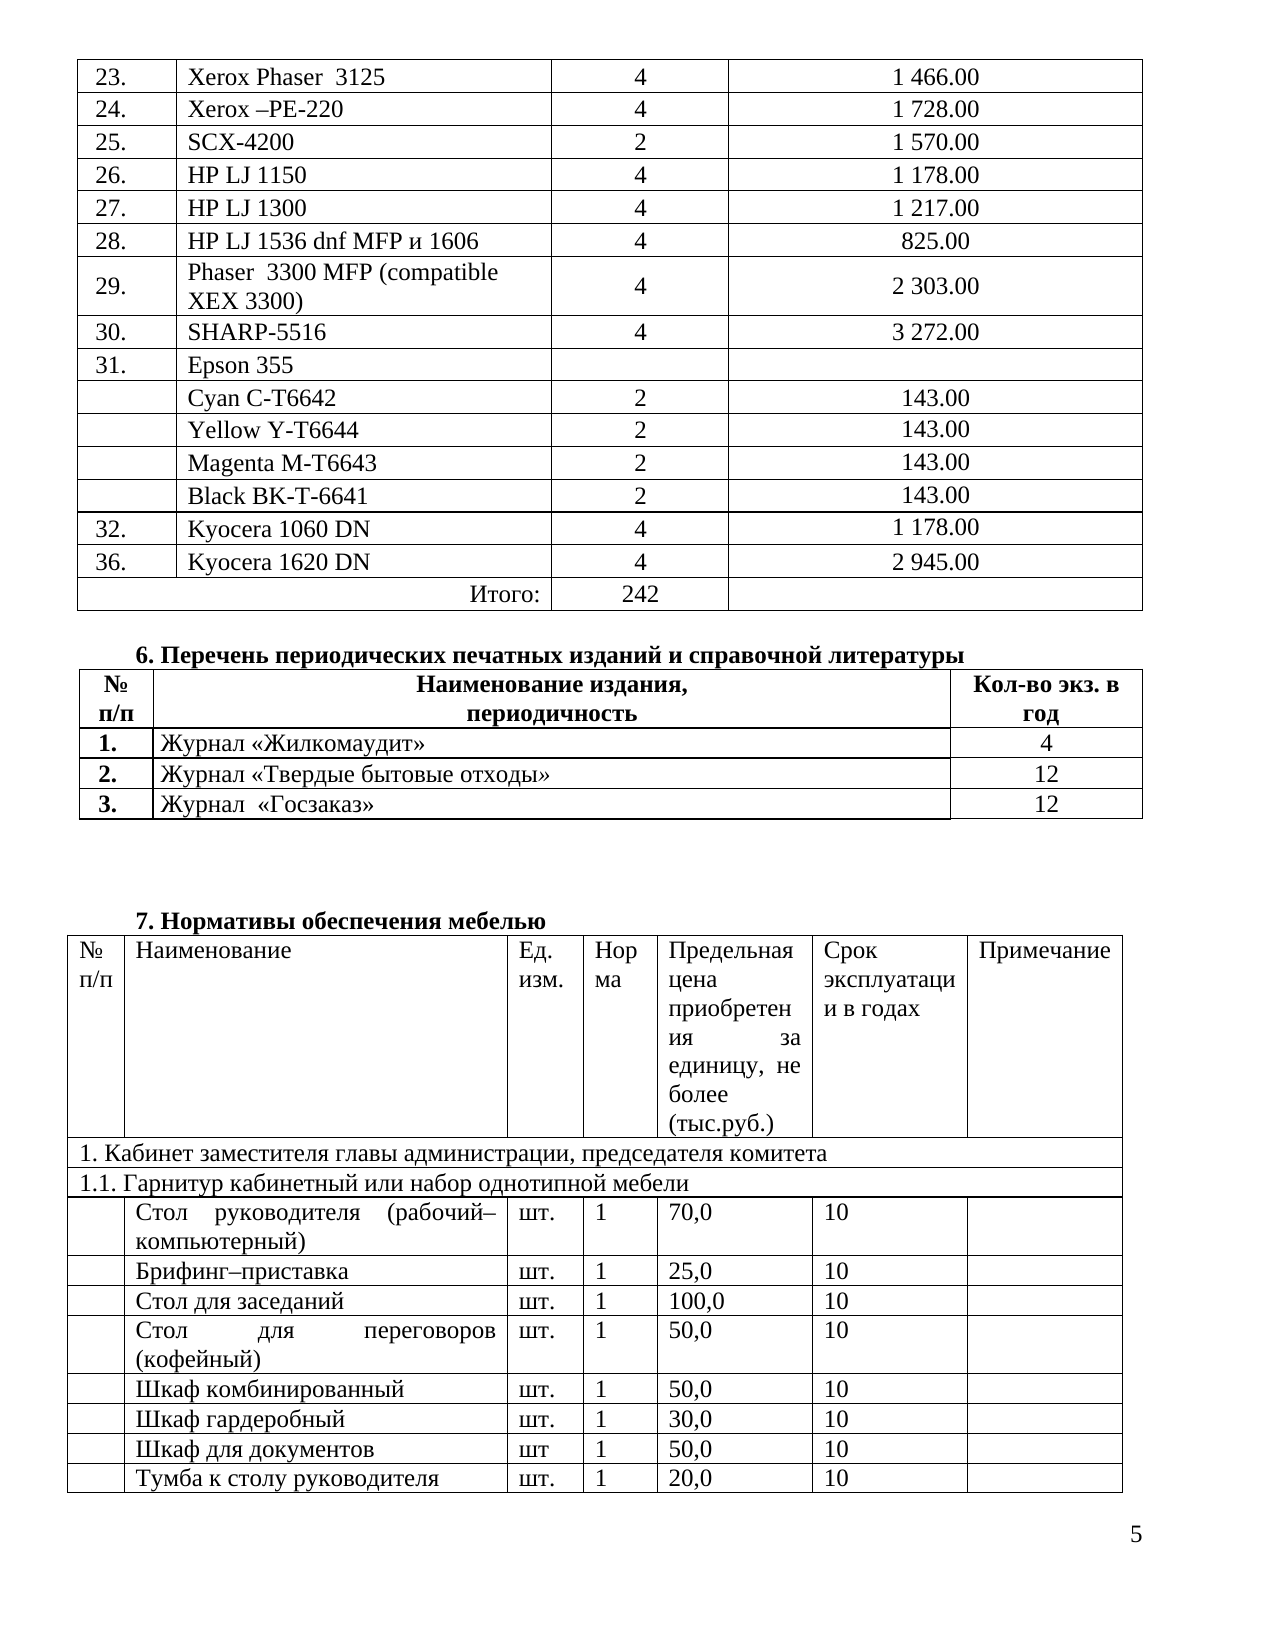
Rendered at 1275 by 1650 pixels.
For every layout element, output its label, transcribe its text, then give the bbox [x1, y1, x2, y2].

table_cell 3 272.00 [729, 316, 1142, 347]
table_header Срок эксплуатации в годах [813, 936, 967, 1137]
table_cell 30. [78, 316, 176, 347]
table_cell HP LJ 1536 dnf MFP и 1606 [177, 224, 551, 256]
table_header № п/п [68, 936, 124, 1137]
table_header № п/п [80, 670, 153, 727]
table_header Наименование [125, 936, 507, 1137]
table_cell [68, 1464, 124, 1492]
table_cell SCX-4200 [177, 126, 551, 158]
table_cell 1 [584, 1434, 657, 1462]
table_cell 36. [78, 545, 176, 577]
table_cell 10 [813, 1404, 967, 1433]
table_cell 1. Кабинет заместителя главы администрации, председателя комитета [68, 1138, 1122, 1167]
table_cell 25,0 [658, 1256, 812, 1285]
table_cell Шкаф комбинированный [125, 1374, 507, 1403]
table_cell 2 [552, 126, 728, 158]
table_cell 1 [584, 1404, 657, 1433]
table_cell HP LJ 1300 [177, 191, 551, 223]
table_header Примечание [968, 936, 1122, 1137]
table_cell [78, 381, 176, 413]
table_cell 143.00 [729, 414, 1142, 446]
table_cell 4 [552, 191, 728, 223]
table_cell [968, 1256, 1122, 1285]
table_cell шт. [508, 1374, 583, 1403]
table_cell Брифинг–приставка [125, 1256, 507, 1285]
table_cell 28. [78, 224, 176, 256]
table_cell 27. [78, 191, 176, 223]
table_cell 4 [951, 728, 1142, 757]
table_cell 1 [584, 1198, 657, 1255]
table_cell Журнал «Твердые бытовые отходы» [154, 759, 950, 788]
table_cell [68, 1198, 124, 1255]
table_cell 143.00 [729, 381, 1142, 413]
table_cell HP LJ 1150 [177, 159, 551, 190]
table_cell Kyocera 1060 DN [177, 513, 551, 544]
table_cell [68, 1316, 124, 1373]
table_cell [729, 349, 1142, 380]
table_cell 10 [813, 1198, 967, 1255]
table_cell 1 [584, 1286, 657, 1314]
table_cell [78, 480, 176, 511]
text 6. Перечень периодических печатных изданий и справочной литературы [79, 640, 1142, 668]
table_cell Итого: [78, 578, 551, 610]
table_cell шт. [508, 1286, 583, 1314]
table_cell [968, 1198, 1122, 1255]
table_cell Cyan C-T6642 [177, 381, 551, 413]
text 7. Нормативы обеспечения мебелью [79, 906, 1142, 934]
table_cell 32. [78, 513, 176, 544]
table_cell 10 [813, 1316, 967, 1373]
table_cell [68, 1434, 124, 1462]
table_cell Yellow Y-T6644 [177, 414, 551, 446]
table_cell Тумба к столу руководителя [125, 1464, 507, 1492]
table_cell 4 [552, 60, 728, 92]
table_cell [729, 578, 1142, 610]
table_header Норма [584, 936, 657, 1137]
table_cell Magenta M-T6643 [177, 447, 551, 479]
table_cell шт. [508, 1316, 583, 1373]
table_cell 10 [813, 1256, 967, 1285]
table_cell шт. [508, 1256, 583, 1285]
table_header Ед. изм. [508, 936, 583, 1137]
table_cell 2 [552, 480, 728, 511]
table_cell 29. [78, 257, 176, 314]
table_cell 10 [813, 1286, 967, 1314]
table_cell 1 [584, 1316, 657, 1373]
table_cell Журнал «Госзаказ» [154, 789, 950, 818]
table_cell [80, 759, 152, 788]
table_cell 1 [584, 1256, 657, 1285]
table_cell 4 [552, 545, 728, 577]
table_cell 4 [552, 316, 728, 347]
table_cell [68, 1404, 124, 1433]
table_cell 1 728.00 [729, 93, 1142, 125]
table_cell 2 303.00 [729, 257, 1142, 314]
table_cell Kyocera 1620 DN [177, 545, 551, 577]
table_cell 31. [78, 349, 176, 380]
table_cell Epson 355 [177, 349, 551, 380]
table_cell Шкаф для документов [125, 1434, 507, 1462]
table_cell 12 [951, 789, 1142, 818]
table_cell [78, 414, 176, 446]
table_cell 4 [552, 159, 728, 190]
table_cell 143.00 [729, 447, 1142, 479]
table_cell 12 [951, 758, 1142, 788]
table_cell [68, 1374, 124, 1403]
table_cell 10 [813, 1464, 967, 1492]
table_cell шт. [508, 1464, 583, 1492]
table_cell 825.00 [729, 224, 1142, 256]
table_cell 242 [552, 578, 728, 610]
table_cell Black BK-T-6641 [177, 480, 551, 511]
table_cell шт. [508, 1198, 583, 1255]
table_header Предельная цена приобретения за единицу, не более (тыс.руб.) [658, 936, 812, 1137]
table_cell 50,0 [658, 1374, 812, 1403]
table_cell 70,0 [658, 1198, 812, 1255]
table_cell 10 [813, 1374, 967, 1403]
table_cell 2 [552, 414, 728, 446]
table_cell Стол для переговоров (кофейный) [125, 1316, 507, 1373]
table_cell [968, 1434, 1122, 1462]
table_cell Журнал «Жилкомаудит» [154, 729, 950, 757]
table_cell 2 [552, 381, 728, 413]
table_cell 25. [78, 126, 176, 158]
table_cell Стол руководителя (рабочий–компьютерный) [125, 1198, 507, 1255]
table_cell 100,0 [658, 1286, 812, 1314]
table_cell [968, 1404, 1122, 1433]
table_cell 4 [552, 93, 728, 125]
table_cell Xerox –PE-220 [177, 93, 551, 125]
table_cell 4 [552, 257, 728, 314]
table_cell Шкаф гардеробный [125, 1404, 507, 1433]
table_cell 2 945.00 [729, 545, 1142, 577]
table_header Кол-во экз. в год [951, 670, 1142, 727]
table_cell Phaser 3300 MFP (compatible XEX 3300) [177, 257, 551, 314]
table_cell Xerox Phaser 3125 [177, 60, 551, 92]
table_cell SHARP-5516 [177, 316, 551, 347]
table_cell 1 178.00 [729, 159, 1142, 190]
table_cell 10 [813, 1434, 967, 1462]
table_cell 1 570.00 [729, 126, 1142, 158]
table_header Наименование издания, периодичность [154, 670, 950, 727]
table_cell 50,0 [658, 1316, 812, 1373]
table_cell 20,0 [658, 1464, 812, 1492]
table_cell 4 [552, 513, 728, 544]
table_cell [968, 1286, 1122, 1314]
table_cell 2 [552, 447, 728, 479]
table_cell шт. [508, 1404, 583, 1433]
table_cell 23. [78, 60, 176, 92]
table_cell [80, 729, 152, 757]
table_cell 1 178.00 [729, 513, 1142, 544]
table_cell Стол для заседаний [125, 1286, 507, 1314]
table_cell 26. [78, 159, 176, 190]
table_cell [552, 349, 728, 380]
table_cell [68, 1286, 124, 1314]
table_cell 50,0 [658, 1434, 812, 1462]
table_cell 24. [78, 93, 176, 125]
table_cell [968, 1464, 1122, 1492]
table_cell [80, 789, 152, 818]
table_cell 1 [584, 1374, 657, 1403]
table_cell шт [508, 1434, 583, 1462]
table_cell 1 466.00 [729, 60, 1142, 92]
table_cell [68, 1256, 124, 1285]
table_cell [968, 1374, 1122, 1403]
table_cell [968, 1316, 1122, 1373]
table_cell 1.1. Гарнитур кабинетный или набор однотипной мебели [68, 1168, 1122, 1196]
table_cell 30,0 [658, 1404, 812, 1433]
table_cell 4 [552, 224, 728, 256]
table_cell [78, 447, 176, 479]
table_cell 1 217.00 [729, 191, 1142, 223]
table_cell 143.00 [729, 480, 1142, 511]
table_cell 1 [584, 1464, 657, 1492]
